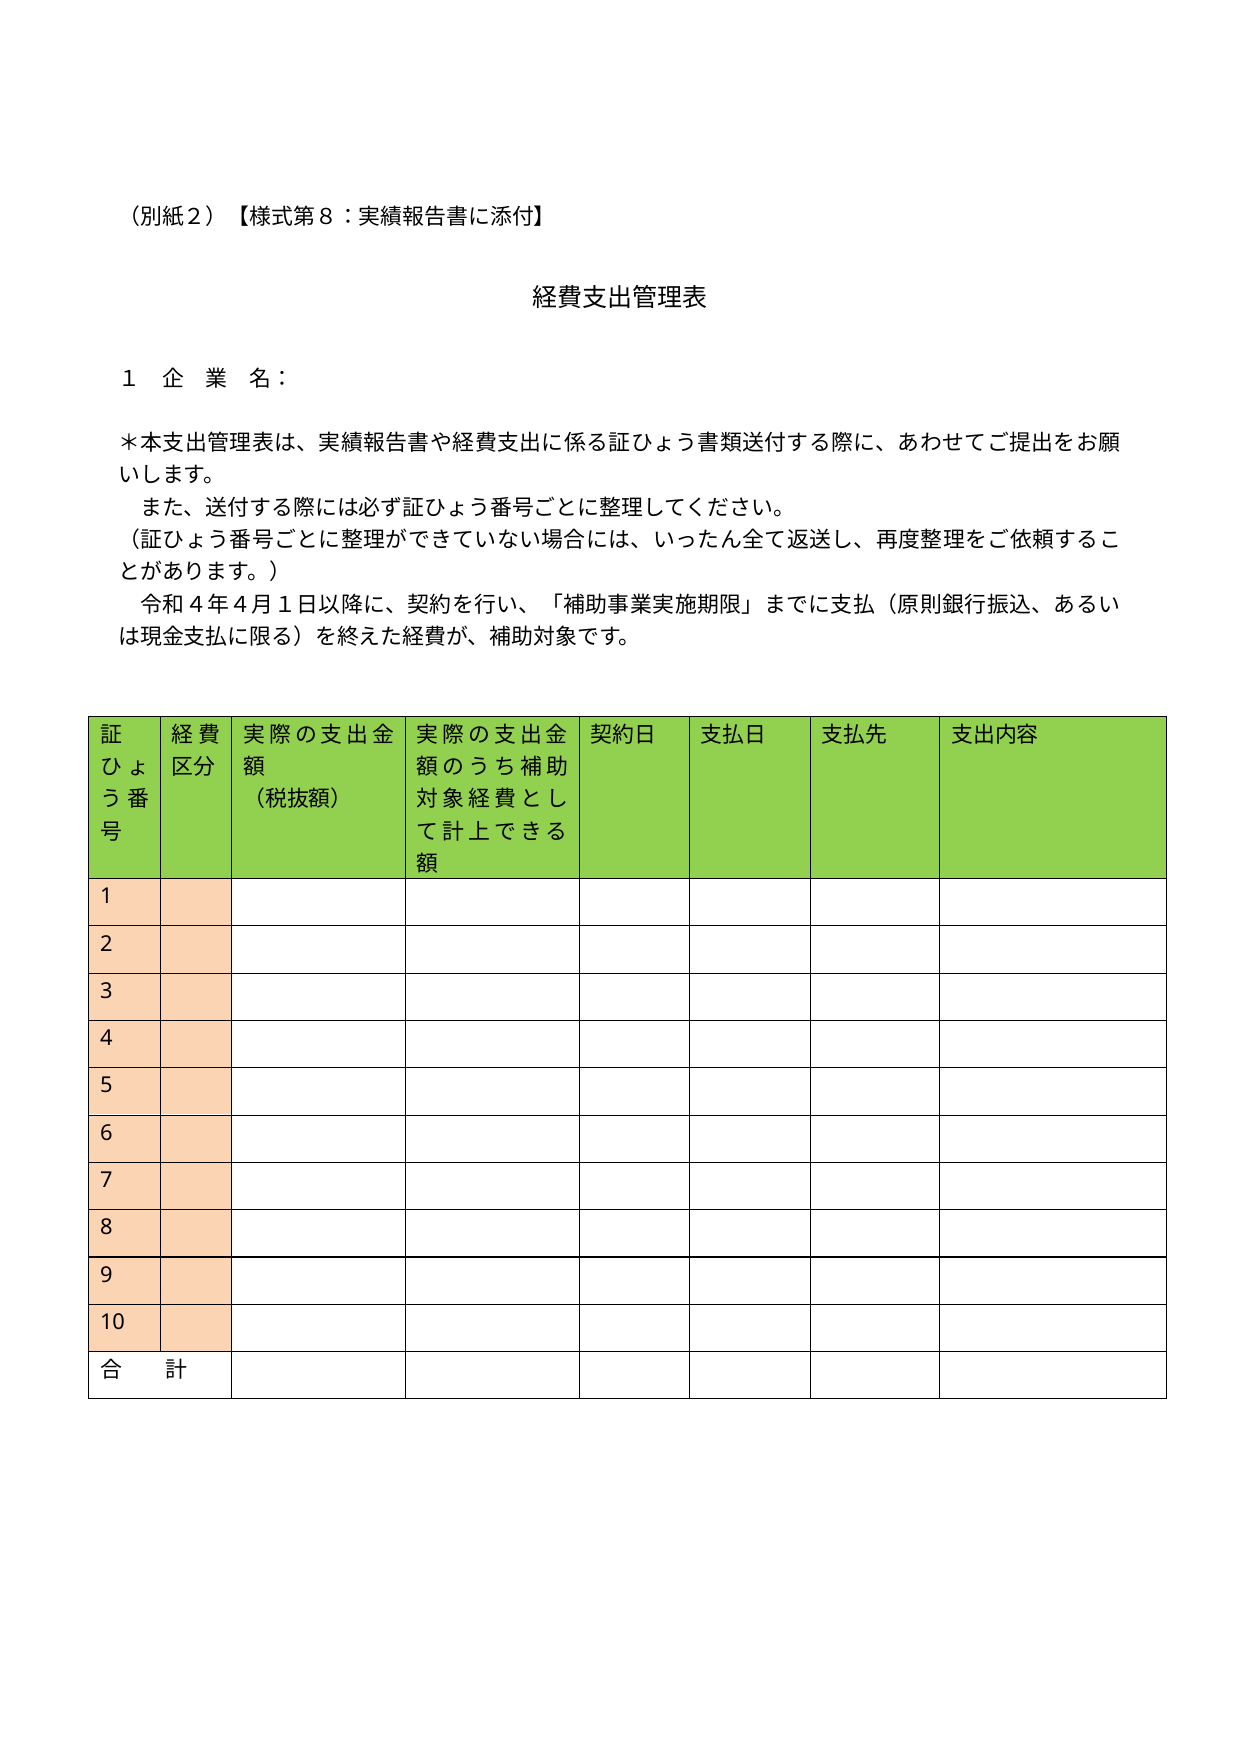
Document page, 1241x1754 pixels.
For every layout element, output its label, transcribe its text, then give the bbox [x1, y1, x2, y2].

table_cell [232, 1116, 405, 1162]
table_cell [690, 1116, 810, 1162]
table_cell [406, 974, 579, 1020]
table_cell 10 [89, 1305, 160, 1351]
table_cell [161, 1021, 231, 1067]
table_cell [690, 1163, 810, 1209]
table_cell [940, 974, 1166, 1020]
table_cell [406, 1305, 579, 1351]
table_cell [811, 926, 939, 973]
table_cell 合 計 [89, 1352, 231, 1398]
table_cell [940, 1021, 1166, 1067]
table_cell [690, 879, 810, 925]
table_cell [811, 1352, 939, 1398]
table_cell [406, 1258, 579, 1304]
table_cell [690, 1210, 810, 1256]
text ＊本支出管理表は、実績報告書や経費支出に係る証ひょう書類送付する際に、あわせてご提出をお願いします。 [118, 425, 1122, 489]
table_cell [406, 1116, 579, 1162]
table_header 経費区分 [161, 717, 231, 878]
table_cell 7 [89, 1163, 160, 1209]
table_cell [161, 1116, 231, 1162]
table_cell [811, 1068, 939, 1114]
table_cell [940, 1163, 1166, 1209]
table_cell [580, 879, 689, 925]
table_cell 3 [89, 974, 160, 1020]
table_cell [690, 1258, 810, 1304]
table_cell [811, 1210, 939, 1256]
table_header 契約日 [580, 717, 689, 878]
table_cell [161, 1305, 231, 1351]
table_header 実際の支出金額のうち補助対象経費として計上できる額 [406, 717, 579, 878]
table_cell [232, 974, 405, 1020]
table_cell [580, 1068, 689, 1114]
table_cell [940, 1305, 1166, 1351]
text （別紙２）【様式第８：実績報告書に添付】 [118, 199, 1122, 231]
table_cell [232, 1021, 405, 1067]
table_header 証ひょう番号 [89, 717, 160, 878]
table_cell [232, 1163, 405, 1209]
table_cell 8 [89, 1210, 160, 1256]
table_cell [161, 974, 231, 1020]
table_cell [232, 1305, 405, 1351]
table_cell [232, 1352, 405, 1398]
table_cell [406, 926, 579, 973]
table_cell [232, 1258, 405, 1304]
table_cell [580, 1116, 689, 1162]
table_cell [161, 926, 231, 973]
table_cell [811, 1021, 939, 1067]
table_cell [580, 1258, 689, 1304]
table_cell [161, 1163, 231, 1209]
table_cell [232, 879, 405, 925]
table_cell [811, 1305, 939, 1351]
table_cell 6 [89, 1116, 160, 1162]
table_cell 2 [89, 926, 160, 973]
table_cell 9 [89, 1258, 160, 1304]
table_cell [580, 1352, 689, 1398]
table_cell 5 [89, 1068, 160, 1114]
table_cell [580, 1305, 689, 1351]
table_header 支払先 [811, 717, 939, 878]
table_cell [940, 1116, 1166, 1162]
table_cell [406, 1068, 579, 1114]
table_cell [580, 1210, 689, 1256]
table_cell [940, 926, 1166, 973]
table_cell [232, 926, 405, 973]
table_cell [406, 1021, 579, 1067]
table_cell [580, 1021, 689, 1067]
text 令和４年４月１日以降に、契約を行い、「補助事業実施期限」までに支払（原則銀行振込、あるいは現金支払に限る）を終えた経費が、補助対象です。 [118, 586, 1122, 651]
table_cell [690, 1305, 810, 1351]
table_cell [811, 1116, 939, 1162]
table_cell [940, 1258, 1166, 1304]
table_cell [811, 1163, 939, 1209]
table_cell [580, 974, 689, 1020]
table_header 支払日 [690, 717, 810, 878]
table_cell [940, 1210, 1166, 1256]
table_cell [690, 1068, 810, 1114]
table_cell [690, 1352, 810, 1398]
table_cell [811, 1258, 939, 1304]
table_cell [690, 926, 810, 973]
table_cell [811, 974, 939, 1020]
table_cell [161, 1210, 231, 1256]
table_cell [232, 1068, 405, 1114]
text また、送付する際には必ず証ひょう番号ごとに整理してください。 [118, 489, 1122, 522]
table_cell [161, 879, 231, 925]
table_cell [406, 1210, 579, 1256]
table_cell [161, 1258, 231, 1304]
table_cell [161, 1068, 231, 1114]
table_cell [940, 1068, 1166, 1114]
table_cell [690, 974, 810, 1020]
table_cell [580, 1163, 689, 1209]
table_cell [940, 1352, 1166, 1398]
table_cell [406, 1163, 579, 1209]
text １ 企 業 名： [118, 360, 1122, 393]
table_cell [690, 1021, 810, 1067]
table_cell 1 [89, 879, 160, 925]
table_cell 4 [89, 1021, 160, 1067]
text 経費支出管理表 [118, 263, 1122, 328]
table_cell [580, 926, 689, 973]
table_cell [406, 1352, 579, 1398]
text （証ひょう番号ごとに整理ができていない場合には、いったん全て返送し、再度整理をご依頼することがあります。） [118, 522, 1122, 586]
table_cell [232, 1210, 405, 1256]
table_cell [940, 879, 1166, 925]
table_cell [811, 879, 939, 925]
table_header 支出内容 [940, 717, 1166, 878]
table_cell [406, 879, 579, 925]
table_header 実際の支出金額 （税抜額） [232, 717, 405, 878]
